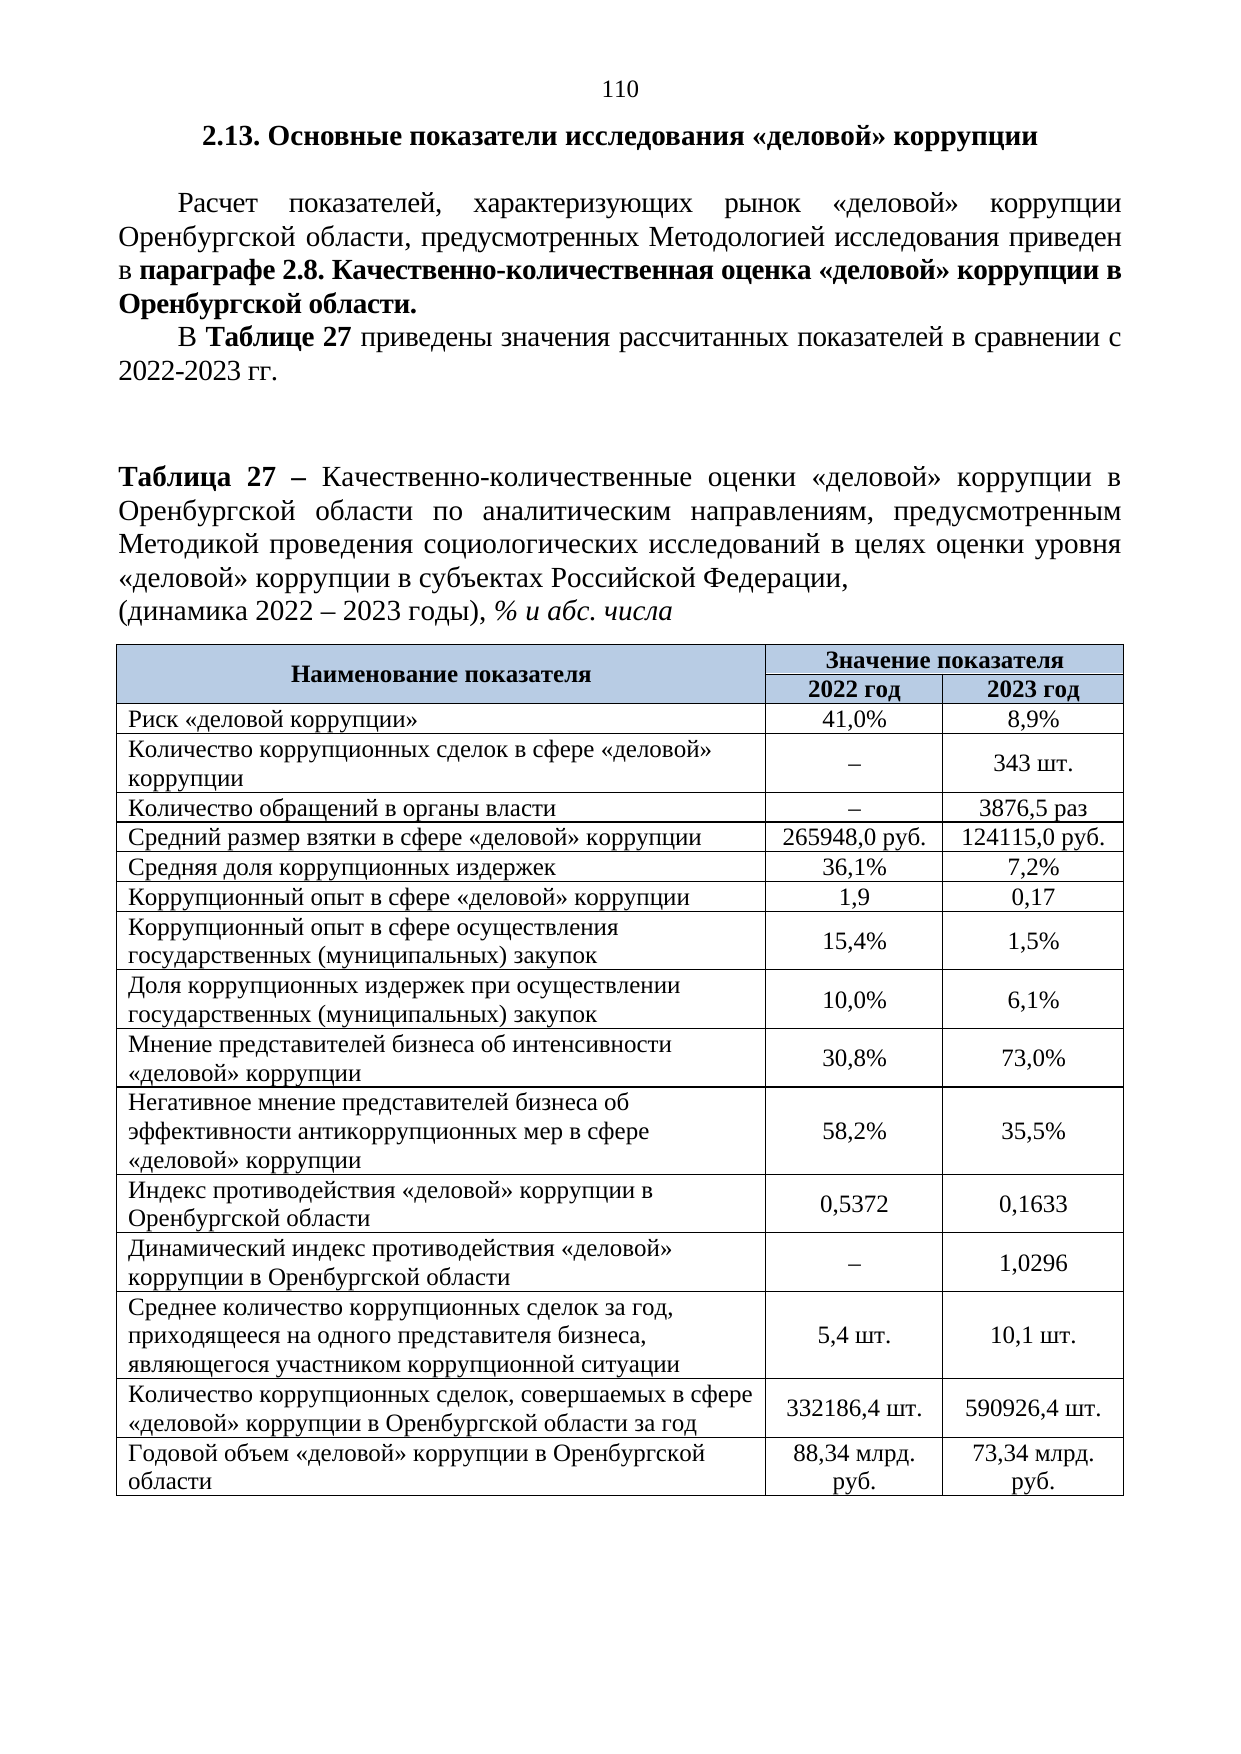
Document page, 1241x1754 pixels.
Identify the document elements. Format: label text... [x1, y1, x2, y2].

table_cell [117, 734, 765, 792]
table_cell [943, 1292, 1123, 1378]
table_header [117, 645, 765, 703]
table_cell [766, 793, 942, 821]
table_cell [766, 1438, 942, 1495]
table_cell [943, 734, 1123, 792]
text Таблица 27 – Качественно-количественные оценки «деловой» коррупции в Оренбургской области по аналитическим направлениям, предусмотренным Методикой проведения социологических исследований в целях оценки уровня «деловой» коррупции в субъектах Российской Федерации, [118, 459, 1122, 593]
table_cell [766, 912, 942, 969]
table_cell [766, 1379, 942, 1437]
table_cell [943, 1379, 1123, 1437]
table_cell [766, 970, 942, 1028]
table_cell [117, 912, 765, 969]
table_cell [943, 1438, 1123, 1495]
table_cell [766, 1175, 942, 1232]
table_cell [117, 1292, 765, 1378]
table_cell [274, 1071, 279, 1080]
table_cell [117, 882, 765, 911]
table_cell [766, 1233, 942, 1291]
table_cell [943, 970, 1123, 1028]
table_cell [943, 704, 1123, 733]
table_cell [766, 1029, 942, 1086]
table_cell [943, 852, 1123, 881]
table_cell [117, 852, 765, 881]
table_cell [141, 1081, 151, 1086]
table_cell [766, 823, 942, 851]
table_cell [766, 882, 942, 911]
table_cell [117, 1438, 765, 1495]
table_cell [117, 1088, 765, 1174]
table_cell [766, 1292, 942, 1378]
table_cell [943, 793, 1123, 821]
text (динамика 2022 – 2023 годы), % и абс. числа [118, 593, 1122, 627]
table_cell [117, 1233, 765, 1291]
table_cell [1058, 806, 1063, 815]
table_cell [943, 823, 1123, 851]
text Расчет показателей, характеризующих рынок «деловой» коррупции Оренбургской области, предусмотренных Методологией исследования приведен в параграфе 2.8. Качественно-количественная оценка «деловой» коррупции в Оренбургской области. [118, 185, 1122, 319]
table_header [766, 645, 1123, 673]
text В Таблице 27 приведены значения рассчитанных показателей в сравнении с 2022-2023 гг. [118, 319, 1122, 386]
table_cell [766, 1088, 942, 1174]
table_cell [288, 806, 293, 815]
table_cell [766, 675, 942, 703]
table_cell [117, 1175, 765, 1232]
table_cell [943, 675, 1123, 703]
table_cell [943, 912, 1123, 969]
text 2.13. Основные показатели исследования «деловой» коррупции [118, 118, 1122, 152]
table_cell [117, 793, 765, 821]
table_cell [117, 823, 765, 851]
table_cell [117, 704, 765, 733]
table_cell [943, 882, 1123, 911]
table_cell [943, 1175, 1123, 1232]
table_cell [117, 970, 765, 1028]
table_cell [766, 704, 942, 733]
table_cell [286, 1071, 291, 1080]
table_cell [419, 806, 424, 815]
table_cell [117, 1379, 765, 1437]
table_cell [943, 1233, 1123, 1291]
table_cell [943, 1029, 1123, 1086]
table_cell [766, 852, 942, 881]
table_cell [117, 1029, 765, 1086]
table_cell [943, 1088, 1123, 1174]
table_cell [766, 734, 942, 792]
